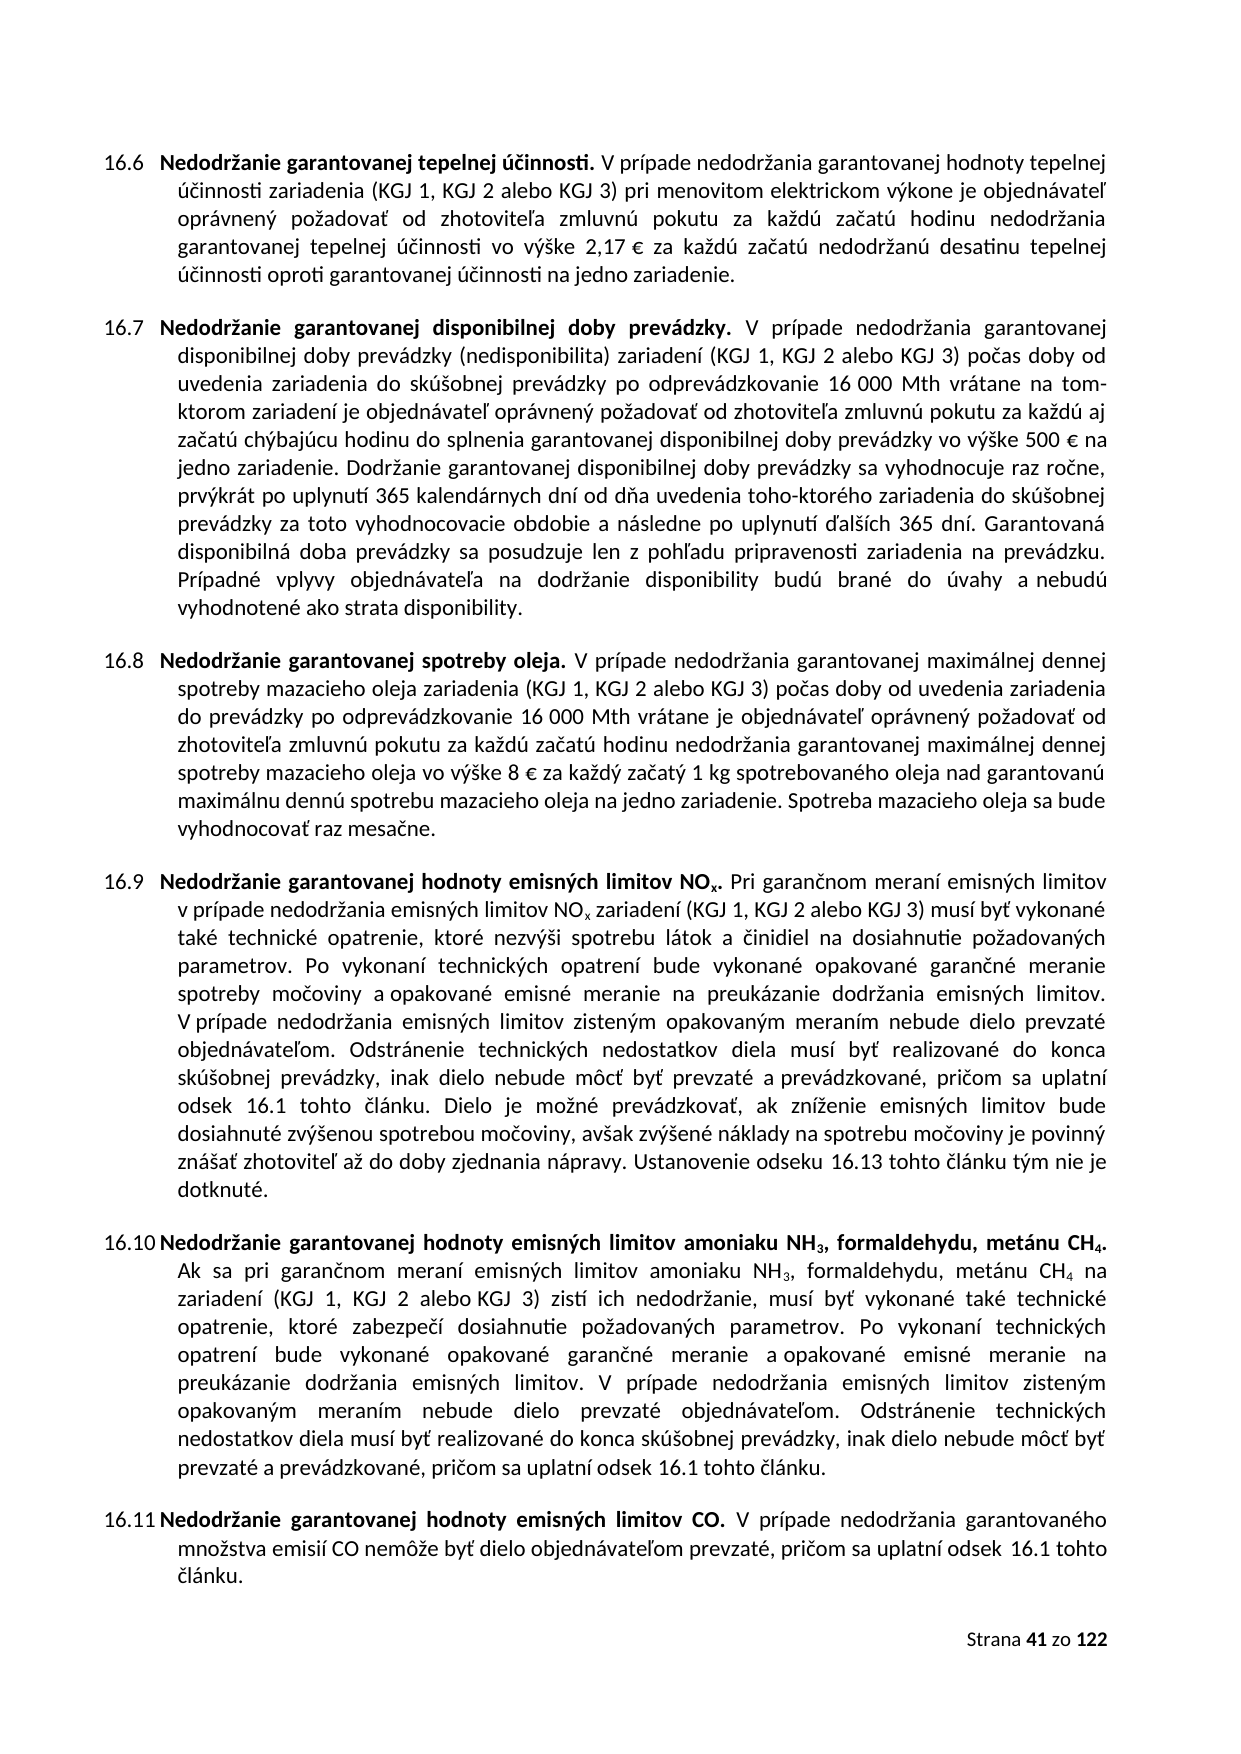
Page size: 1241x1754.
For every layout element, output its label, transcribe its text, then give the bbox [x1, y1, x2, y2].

list Nedodržanie garantovanej tepelnej účinnosti. V prípade nedodržania garantovanej hodnoty tepelnej účinnosti zariadenia (KGJ 1, KGJ 2 alebo KGJ 3) pri menovitom elektrickom výkone je objednávateľ oprávnený požadovať od zhotoviteľa zmluvnú pokutu za každú začatú hodinu nedodržania garantovanej tepelnej účinnosti vo výške 2,17 € za každú začatú nedodržanú desatinu tepelnej účinnosti oproti garantovanej účinnosti na jedno zariadenie. [103, 148, 1107, 288]
list Nedodržanie garantovanej hodnoty emisných limitov CO. V prípade nedodržania garantovaného množstva emisií CO nemôže byť dielo objednávateľom prevzaté, pričom sa uplatní odsek 16.1 tohto článku. [103, 1506, 1107, 1590]
list Nedodržanie garantovanej spotreby oleja. V prípade nedodržania garantovanej maximálnej dennej spotreby mazacieho oleja zariadenia (KGJ 1, KGJ 2 alebo KGJ 3) počas doby od uvedenia zariadenia do prevádzky po odprevádzkovanie 16 000 Mth vrátane je objednávateľ oprávnený požadovať od zhotoviteľa zmluvnú pokutu za každú začatú hodinu nedodržania garantovanej maximálnej dennej spotreby mazacieho oleja vo výške 8 € za každý začatý 1 kg spotrebovaného oleja nad garantovanú maximálnu dennú spotrebu mazacieho oleja na jedno zariadenie. Spotreba mazacieho oleja sa bude vyhodnocovať raz mesačne. [103, 646, 1107, 842]
list Nedodržanie garantovanej disponibilnej doby prevádzky. V prípade nedodržania garantovanej disponibilnej doby prevádzky (nedisponibilita) zariadení (KGJ 1, KGJ 2 alebo KGJ 3) počas doby od uvedenia zariadenia do skúšobnej prevádzky po odprevádzkovanie 16 000 Mth vrátane na tom-ktorom zariadení je objednávateľ oprávnený požadovať od zhotoviteľa zmluvnú pokutu za každú aj začatú chýbajúcu hodinu do splnenia garantovanej disponibilnej doby prevádzky vo výške 500 € na jedno zariadenie. Dodržanie garantovanej disponibilnej doby prevádzky sa vyhodnocuje raz ročne, prvýkrát po uplynutí 365 kalendárnych dní od dňa uvedenia toho-ktorého zariadenia do skúšobnej prevádzky za toto vyhodnocovacie obdobie a následne po uplynutí ďalších 365 dní. Garantovaná disponibilná doba prevádzky sa posudzuje len z pohľadu pripravenosti zariadenia na prevádzku. Prípadné vplyvy objednávateľa na dodržanie disponibility budú brané do úvahy a nebudú vyhodnotené ako strata disponibility. [103, 313, 1107, 621]
list Nedodržanie garantovanej hodnoty emisných limitov amoniaku NH3, formaldehydu, metánu CH4. Ak sa pri garančnom meraní emisných limitov amoniaku NH3, formaldehydu, metánu CH4 na zariadení (KGJ 1, KGJ 2 alebo KGJ 3) zistí ich nedodržanie, musí byť vykonané také technické opatrenie, ktoré zabezpečí dosiahnutie požadovaných parametrov. Po vykonaní technických opatrení bude vykonané opakované garančné meranie a opakované emisné meranie na preukázanie dodržania emisných limitov. V prípade nedodržania emisných limitov zisteným opakovaným meraním nebude dielo prevzaté objednávateľom. Odstránenie technických nedostatkov diela musí byť realizované do konca skúšobnej prevádzky, inak dielo nebude môcť byť prevzaté a prevádzkované, pričom sa uplatní odsek 16.1 tohto článku. [103, 1228, 1107, 1481]
list Nedodržanie garantovanej hodnoty emisných limitov NOx. Pri garančnom meraní emisných limitov v prípade nedodržania emisných limitov NOx zariadení (KGJ 1, KGJ 2 alebo KGJ 3) musí byť vykonané také technické opatrenie, ktoré nezvýši spotrebu látok a činidiel na dosiahnutie požadovaných parametrov. Po vykonaní technických opatrení bude vykonané opakované garančné meranie spotreby močoviny a opakované emisné meranie na preukázanie dodržania emisných limitov. V prípade nedodržania emisných limitov zisteným opakovaným meraním nebude dielo prevzaté objednávateľom. Odstránenie technických nedostatkov diela musí byť realizované do konca skúšobnej prevádzky, inak dielo nebude môcť byť prevzaté a prevádzkované, pričom sa uplatní odsek 16.1 tohto článku. Dielo je možné prevádzkovať, ak zníženie emisných limitov bude dosiahnuté zvýšenou spotrebou močoviny, avšak zvýšené náklady na spotrebu močoviny je povinný znášať zhotoviteľ až do doby zjednania nápravy. Ustanovenie odseku 16.13 tohto článku tým nie je dotknuté. [103, 867, 1107, 1203]
